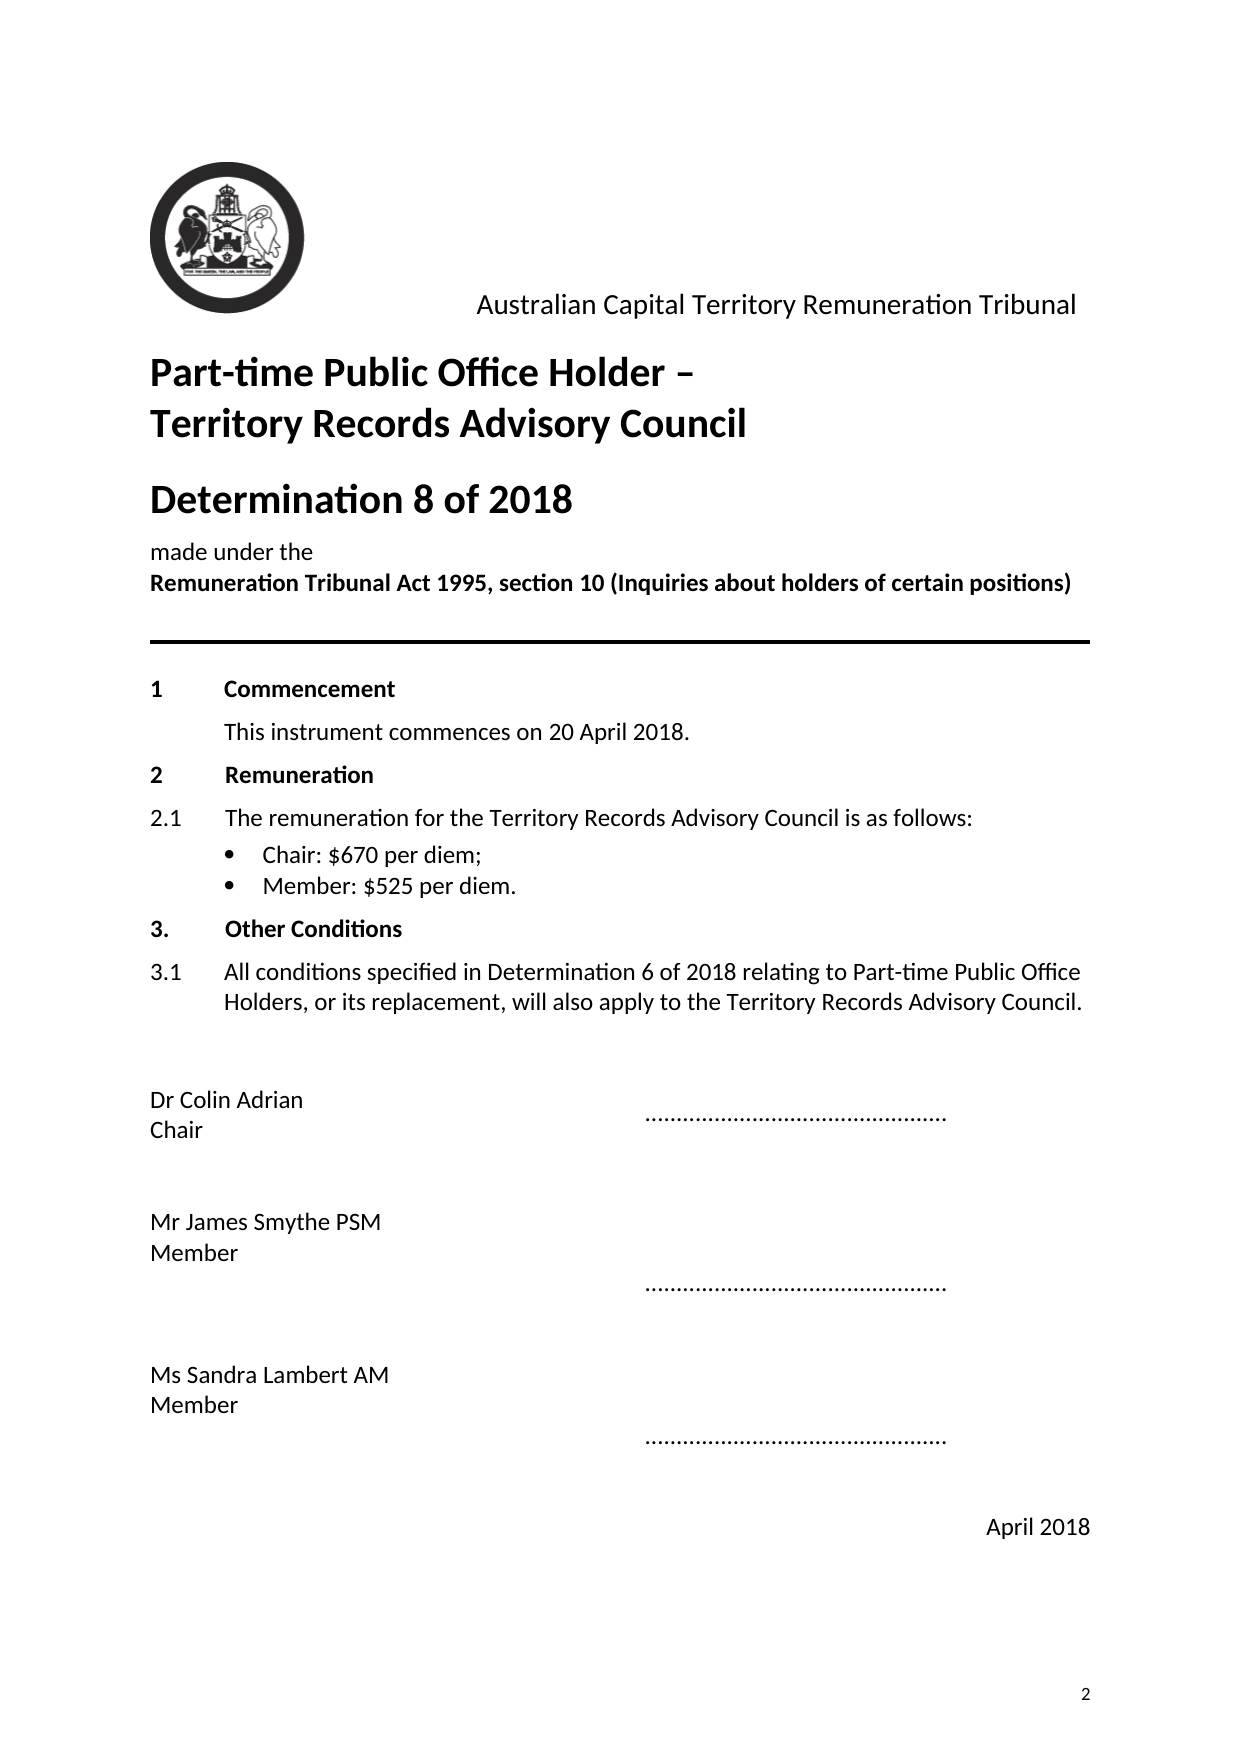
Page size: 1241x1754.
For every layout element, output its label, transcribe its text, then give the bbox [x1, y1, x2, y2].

subtitle Commencement [150, 673, 1090, 704]
subtitle Determination 8 of 2018 [150, 473, 1090, 524]
table_header Dr Colin Adrian Chair [150, 1054, 622, 1176]
text April 2018 [150, 1511, 1090, 1542]
list Member: $525 per diem. [225, 870, 1090, 900]
table_header ................................................ [622, 1054, 1089, 1176]
list Chair: $670 per diem; [225, 839, 1090, 870]
subtitle Remuneration [150, 759, 1090, 790]
subtitle The remuneration for the Territory Records Advisory Council is as follows: [150, 802, 1090, 833]
text Remuneration Tribunal Act 1995, section 10 (Inquiries about holders of certain positions) [150, 567, 1090, 597]
text made under the [150, 536, 1090, 567]
subtitle Part-time Public Office Holder – Territory Records Advisory Council [150, 346, 1090, 448]
subtitle 3. Other Conditions [150, 913, 1090, 943]
text 3.1 All conditions specified in Determination 6 of 2018 relating to Part-time Public Office Holders, or its replacement, will also apply to the Territory Records Advisory Council. [150, 956, 1090, 1017]
text This instrument commences on 20 April 2018. [224, 716, 1090, 747]
picture [150, 162, 306, 314]
text Australian Capital Territory Remuneration Tribunal [150, 162, 1090, 321]
table_cell ................................................ [622, 1176, 1089, 1298]
table_cell Mr James Smythe PSM Member [150, 1176, 622, 1298]
table_cell ................................................ [622, 1298, 1089, 1511]
table_cell Ms Sandra Lambert AM Member [150, 1298, 622, 1511]
